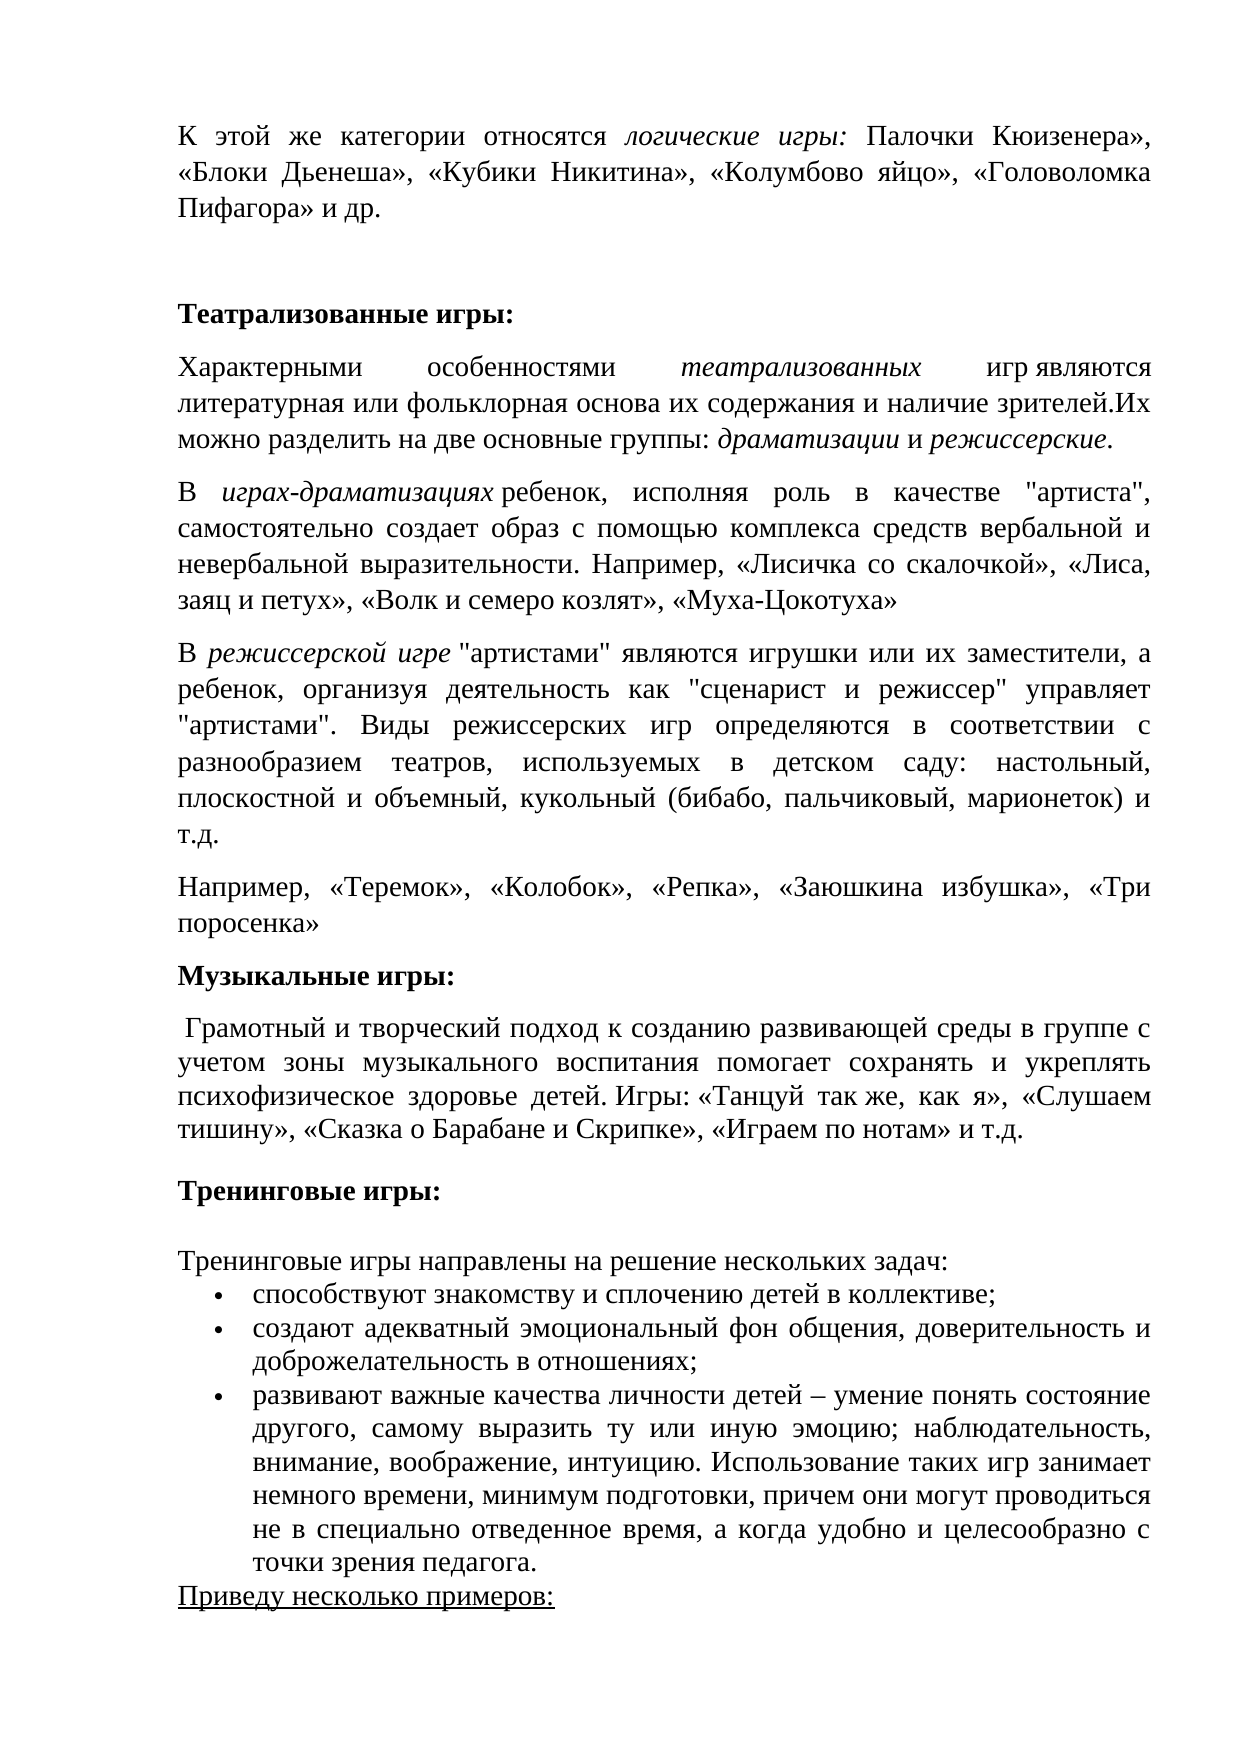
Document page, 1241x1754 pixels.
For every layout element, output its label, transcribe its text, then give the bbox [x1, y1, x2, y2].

text В играх-драматизациях ребенок, исполняя роль в качестве "артиста", самостоятельно создает образ с помощью комплекса средств вербальной и невербальной выразительности. Например, «Лисичка со скалочкой», «Лиса, заяц и петух», «Волк и семеро козлят», «Муха-Цокотуха» [177, 474, 1152, 616]
list создают адекватный эмоциональный фон общения, доверительность и доброжелательность в отношениях; [215, 1310, 1152, 1377]
text Например, «Теремок», «Колобок», «Репка», «Заюшкина избушка», «Три поросенка» [177, 869, 1152, 938]
text Грамотный и творческий подход к созданию развивающей среды в группе с учетом зоны музыкального воспитания помогает сохранять и укреплять психофизическое здоровье детей. Игры: «Танцуй так же, как я», «Слушаем тишину», «Сказка о Барабане и Скрипке», «Играем по нотам» и т.д. [177, 1011, 1152, 1145]
list развивают важные качества личности детей – умение понять состояние другого, самому выразить ту или иную эмоцию; наблюдательность, внимание, воображение, интуицию. Использование таких игр занимает немного времени, минимум подготовки, причем они могут проводиться не в специально отведенное время, а когда удобно и целесообразно с точки зрения педагога. [215, 1377, 1152, 1578]
text Тренинговые игры: [177, 1173, 1152, 1207]
text Музыкальные игры: [177, 958, 1152, 991]
text Тренинговые игры направлены на решение нескольких задач: [177, 1243, 1152, 1276]
text Приведу несколько примеров: [177, 1578, 1152, 1612]
list способствуют знакомству и сплочению детей в коллективе; [215, 1276, 1152, 1310]
text В режиссерской игре "артистами" являются игрушки или их заместители, а ребенок, организуя деятельность как "сценарист и режиссер" управляет "артистами". Виды режиссерских игр определяются в соответствии с разнообразием театров, используемых в детском саду: настольный, плоскостной и объемный, кукольный (бибабо, пальчиковый, марионеток) и т.д. [177, 635, 1152, 849]
text Театрализованные игры: [177, 296, 1152, 329]
text Характерными особенностями театрализованных игр являются литературная или фольклорная основа их содержания и наличие зрителей.Их можно разделить на две основные группы: драматизации и режиссерские. [177, 349, 1152, 455]
text К этой же категории относятся логические игры: Палочки Кюизенера», «Блоки Дьенеша», «Кубики Никитина», «Колумбово яйцо», «Головоломка Пифагора» и др. [177, 118, 1152, 224]
